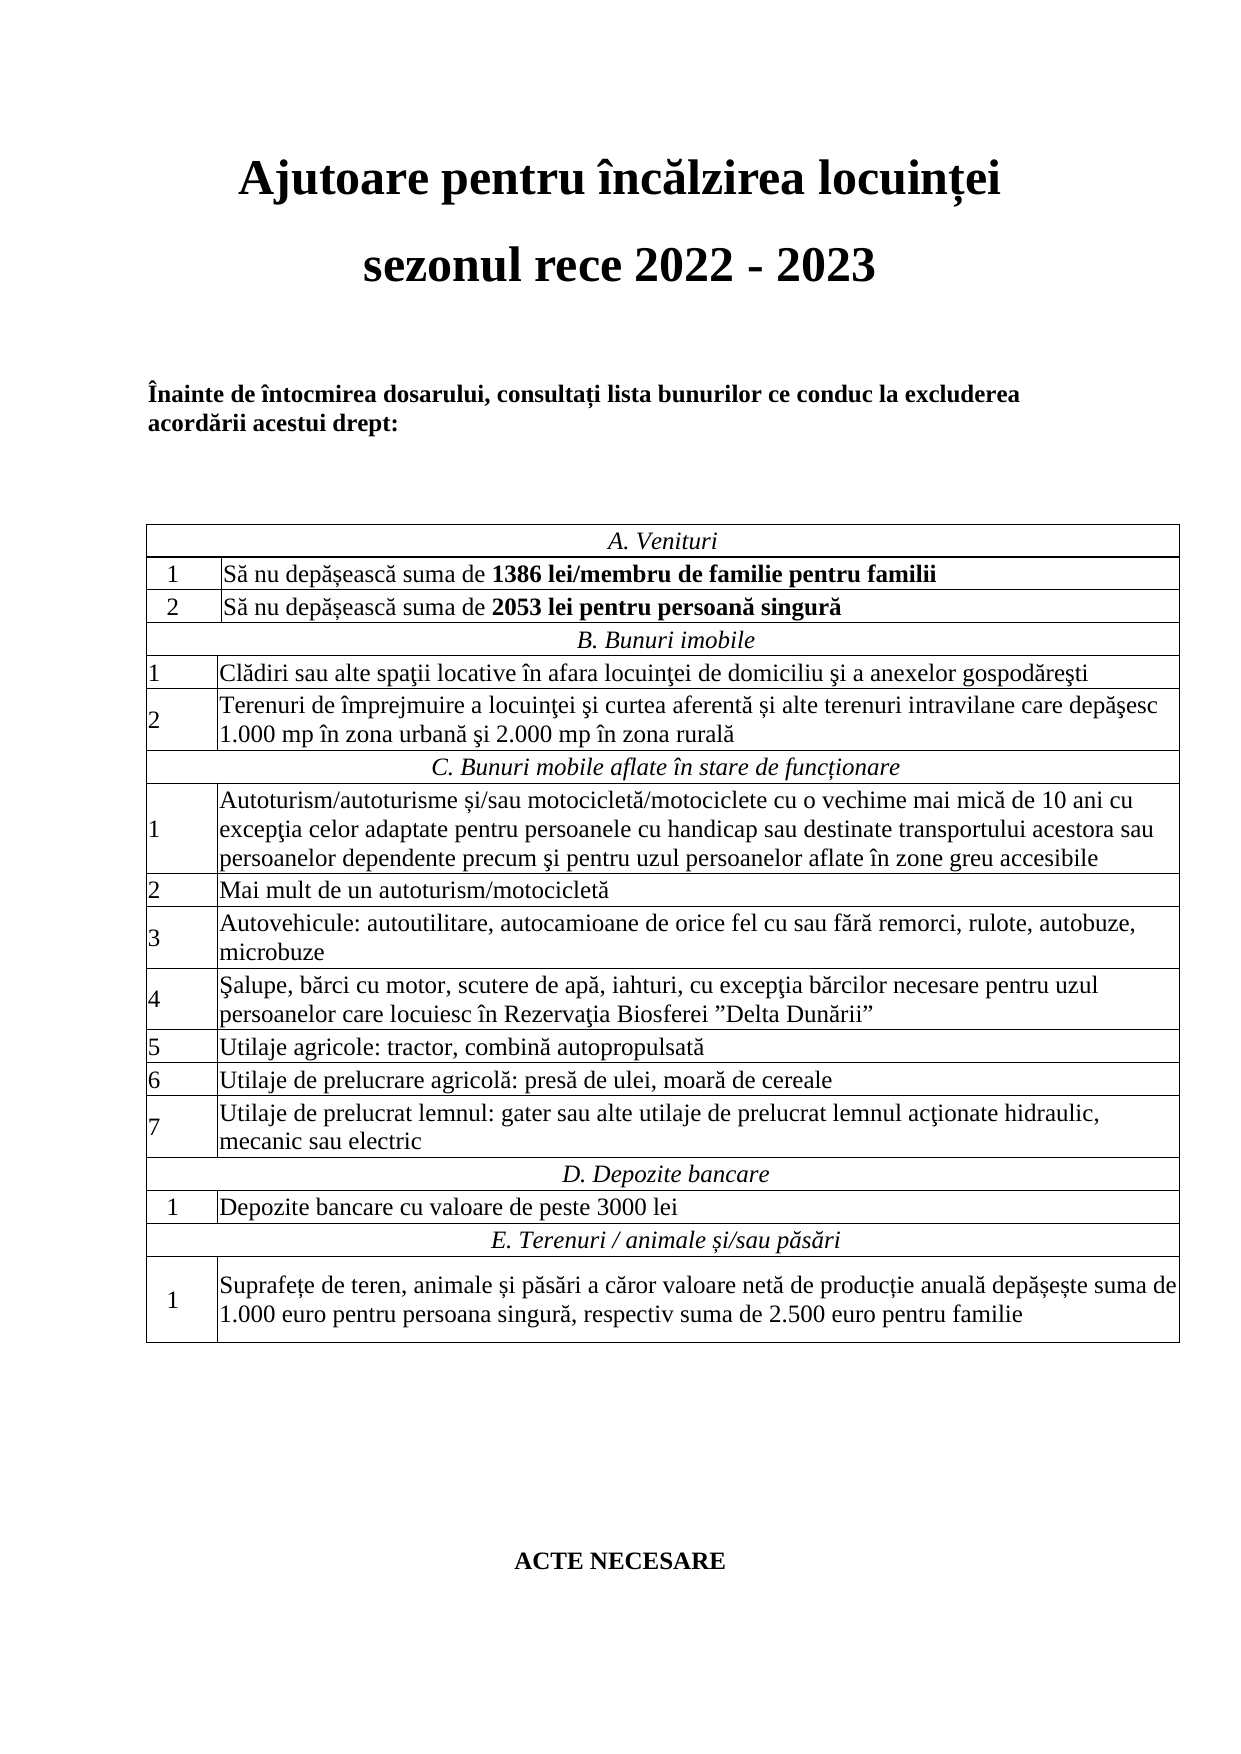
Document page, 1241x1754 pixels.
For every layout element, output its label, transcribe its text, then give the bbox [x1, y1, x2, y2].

table_cell 1 [147, 1191, 217, 1223]
table_cell 2 [147, 590, 221, 622]
text Ajutoare pentru încălzirea locuinței [148, 148, 1093, 205]
table_cell Clădiri sau alte spaţii locative în afara locuinţei de domiciliu şi a anexelor gospodăreşti [218, 656, 1179, 688]
table_cell 6 [147, 1063, 217, 1095]
table_cell Mai mult de un autoturism/motocicletă [218, 874, 1179, 906]
table_cell C. Bunuri mobile aflate în stare de funcționare [147, 751, 1179, 783]
table_cell Utilaje de prelucrare agricolă: presă de ulei, moară de cereale [218, 1063, 1179, 1095]
table_cell 1 [147, 656, 217, 688]
table_cell Utilaje agricole: tractor, combină autopropulsată [218, 1030, 1179, 1062]
table_cell Să nu depășească suma de 2053 lei pentru persoană singură [222, 590, 1179, 622]
table_cell Utilaje de prelucrat lemnul: gater sau alte utilaje de prelucrat lemnul acţionate hidraulic, mecanic sau electric [218, 1096, 1179, 1157]
table_cell 1 [147, 558, 221, 589]
text ACTE NECESARE [148, 1546, 1093, 1575]
table_cell 3 [147, 907, 217, 968]
table_cell E. Terenuri / animale și/sau păsări [147, 1224, 1179, 1256]
table_cell Autoturism/autoturisme și/sau motocicletă/motociclete cu o vechime mai mică de 10 ani cu excepţia celor adaptate pentru persoanele cu handicap sau destinate transportului acestora sau persoanelor dependente precum şi pentru uzul persoanelor aflate în zone greu accesibile [218, 784, 1179, 873]
table_header A. Venituri [147, 525, 1179, 556]
table_cell 2 [147, 689, 217, 750]
table_cell 7 [147, 1096, 217, 1157]
table_cell 4 [147, 969, 217, 1029]
table_cell 5 [147, 1030, 217, 1062]
table_cell Depozite bancare cu valoare de peste 3000 lei [218, 1191, 1179, 1223]
text sezonul rece 2022 - 2023 [148, 234, 1093, 292]
text Înainte de întocmirea dosarului, consultați lista bunurilor ce conduc la excluderea acordării acestui drept: [148, 379, 1093, 436]
table_cell 2 [147, 874, 217, 906]
table_cell Şalupe, bărci cu motor, scutere de apă, iahturi, cu excepţia bărcilor necesare pentru uzul persoanelor care locuiesc în Rezervaţia Biosferei ”Delta Dunării” [218, 969, 1179, 1029]
table_cell Să nu depășească suma de 1386 lei/membru de familie pentru familii [222, 558, 1179, 589]
table_cell B. Bunuri imobile [147, 623, 1179, 655]
table_cell Terenuri de împrejmuire a locuinţei şi curtea aferentă și alte terenuri intravilane care depăşesc 1.000 mp în zona urbană şi 2.000 mp în zona rurală [218, 689, 1179, 750]
table_cell Autovehicule: autoutilitare, autocamioane de orice fel cu sau fără remorci, rulote, autobuze, microbuze [218, 907, 1179, 968]
table_cell Suprafețe de teren, animale și păsări a căror valoare netă de producție anuală depășește suma de 1.000 euro pentru persoana singură, respectiv suma de 2.500 euro pentru familie [218, 1257, 1179, 1342]
table_cell D. Depozite bancare [147, 1158, 1179, 1190]
table_cell 1 [147, 1257, 217, 1342]
table_cell 1 [147, 784, 217, 873]
